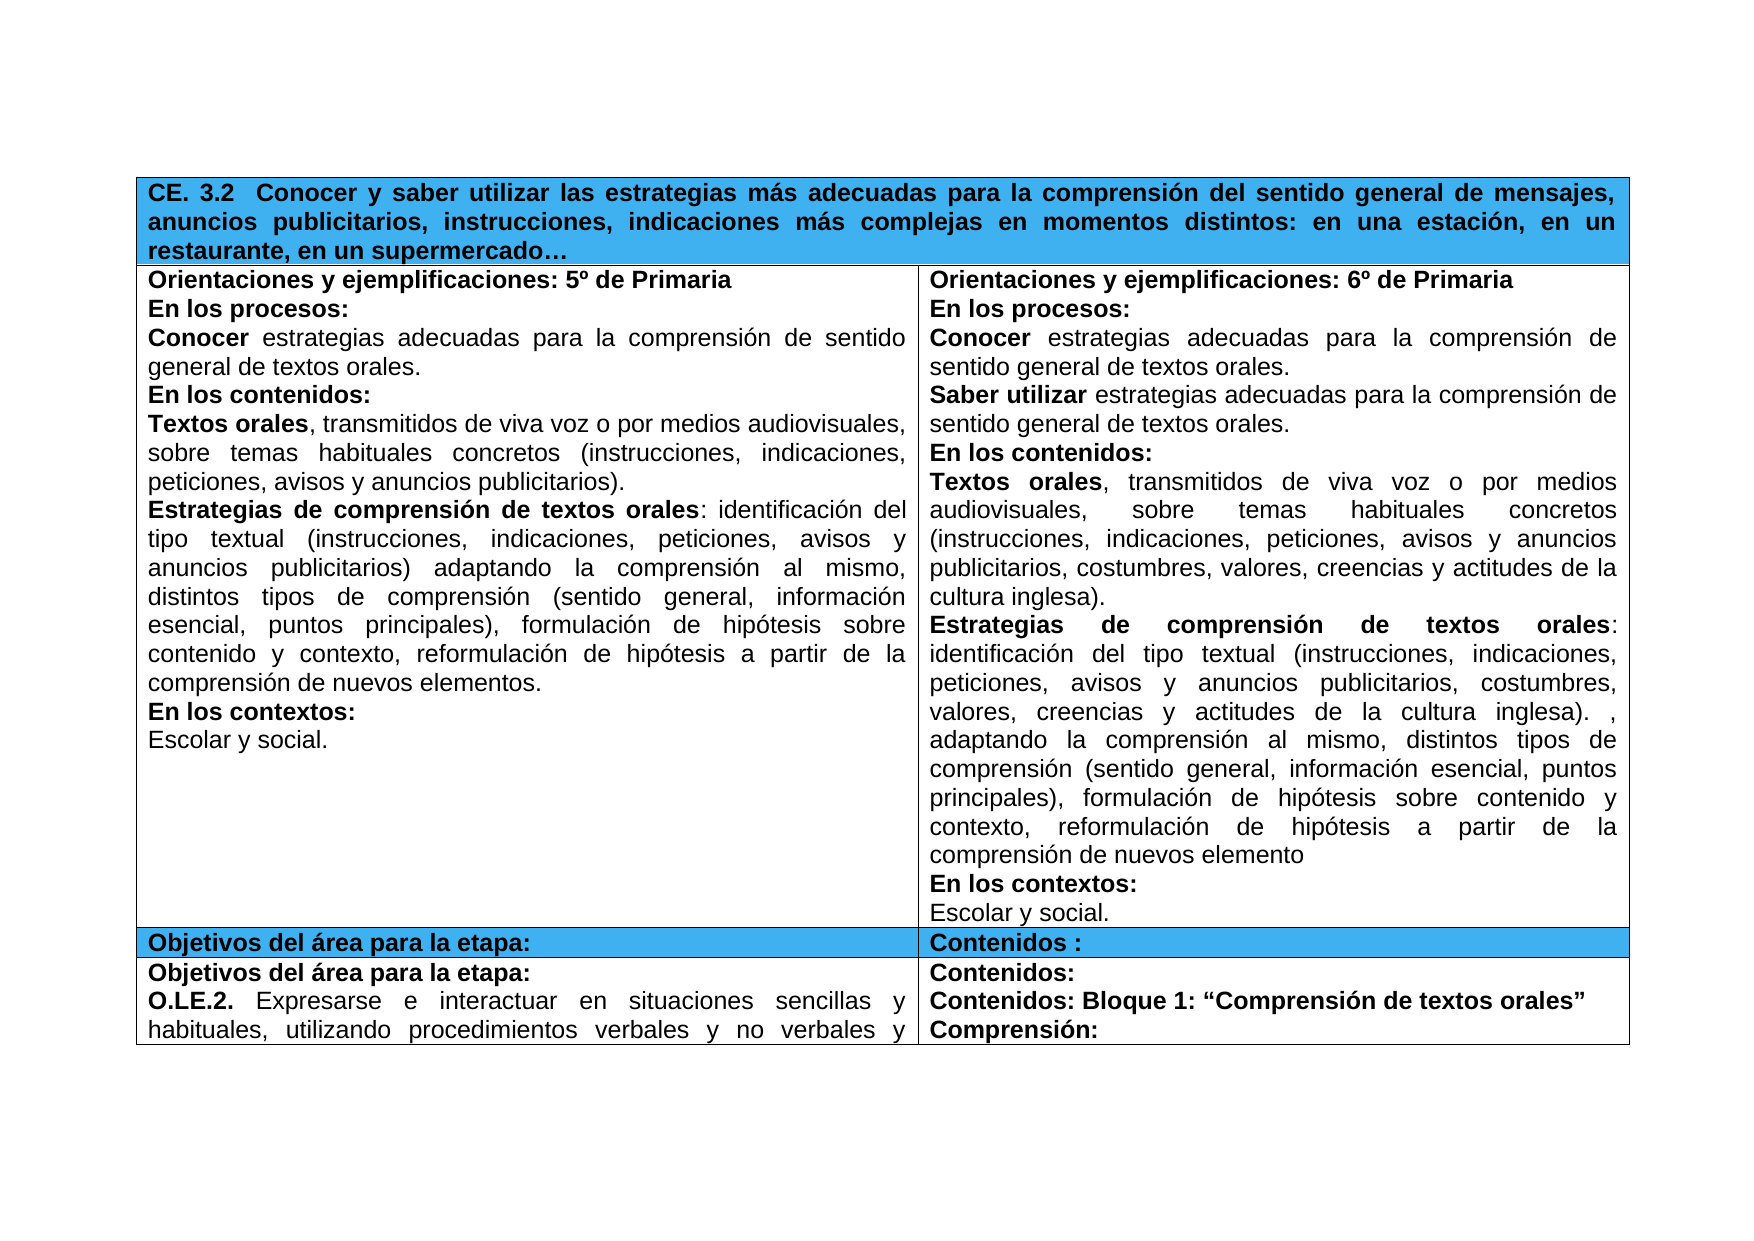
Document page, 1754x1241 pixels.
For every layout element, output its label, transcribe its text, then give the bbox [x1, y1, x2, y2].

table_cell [137, 958, 918, 1044]
table_cell Orientaciones y ejemplificaciones: 6º de Primaria En los procesos: Conocer estrategias adecuadas para la comprensión de sentido general de textos orales. Saber utilizar estrategias adecuadas para la comprensión de sentido general de textos orales. En los contenidos: Textos orales, transmitidos de viva voz o por medios audiovisuales, sobre temas habituales concretos (instrucciones, indicaciones, peticiones, avisos y anuncios publicitarios, costumbres, valores, creencias y actitudes de la cultura inglesa). Estrategias de comprensión de textos orales: identificación del tipo textual (instrucciones, indicaciones, peticiones, avisos y anuncios publicitarios, costumbres, valores, creencias y actitudes de la cultura inglesa). , adaptando la comprensión al mismo, distintos tipos de comprensión (sentido general, información esencial, puntos principales), formulación de hipótesis sobre contenido y contexto, reformulación de hipótesis a partir de la comprensión de nuevos elemento En los contextos: Escolar y social. [919, 266, 1629, 927]
table_header CE. 3.2 Conocer y saber utilizar las estrategias más adecuadas para la comprensión del sentido general de mensajes, anuncios publicitarios, instrucciones, indicaciones más complejas en momentos distintos: en una estación, en un restaurante, en un supermercado… [137, 178, 1629, 264]
table_cell Orientaciones y ejemplificaciones: 5º de Primaria En los procesos: Conocer estrategias adecuadas para la comprensión de sentido general de textos orales. En los contenidos: Textos orales, transmitidos de viva voz o por medios audiovisuales, sobre temas habituales concretos (instrucciones, indicaciones, peticiones, avisos y anuncios publicitarios). Estrategias de comprensión de textos orales: identificación del tipo textual (instrucciones, indicaciones, peticiones, avisos y anuncios publicitarios) adaptando la comprensión al mismo, distintos tipos de comprensión (sentido general, información esencial, puntos principales), formulación de hipótesis sobre contenido y contexto, reformulación de hipótesis a partir de la comprensión de nuevos elementos. En los contextos: Escolar y social. [137, 266, 918, 927]
table_cell Contenidos : [919, 928, 1629, 957]
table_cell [919, 958, 1629, 1044]
table_cell Objetivos del área para la etapa: [137, 928, 918, 957]
